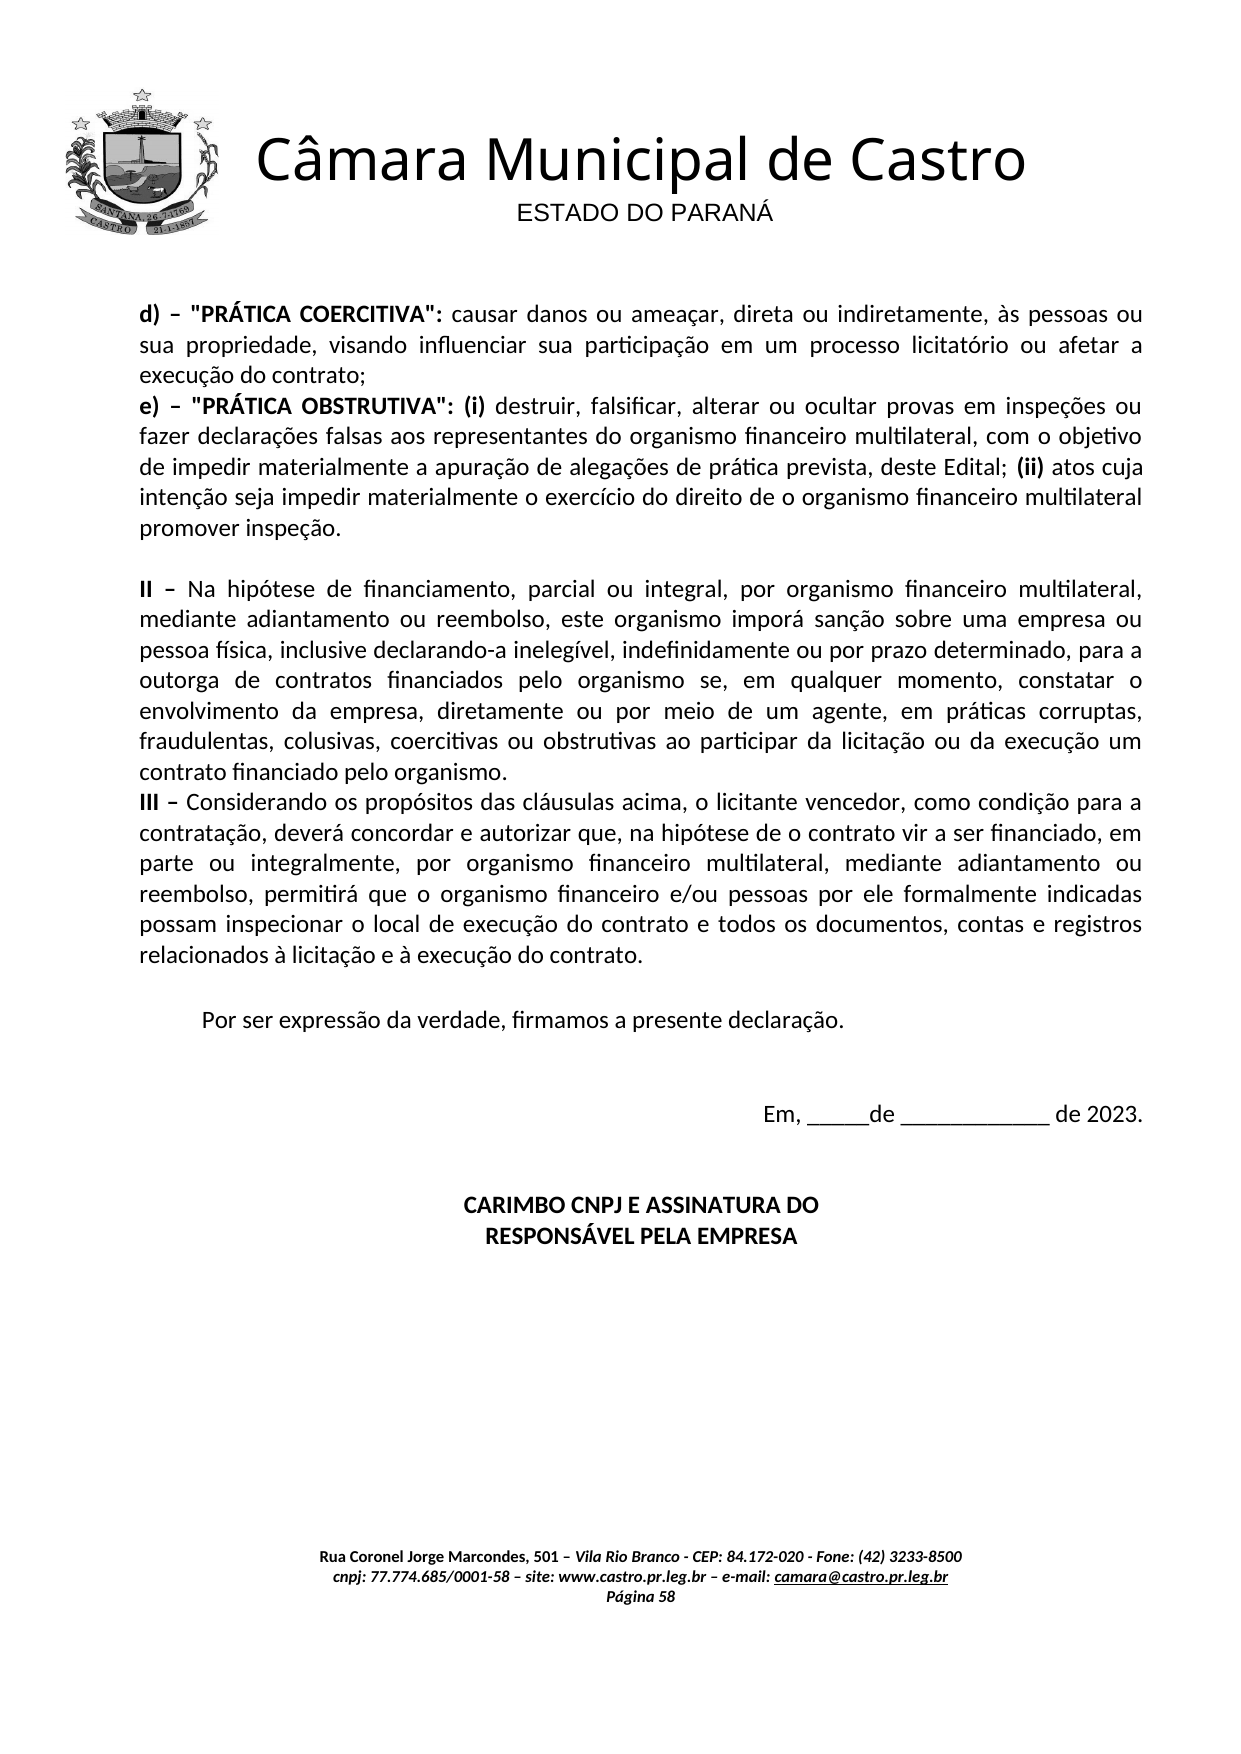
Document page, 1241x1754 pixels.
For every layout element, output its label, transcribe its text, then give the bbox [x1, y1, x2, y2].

text Em, _____de ____________ de 2023. [21, 1098, 1144, 1128]
text III – Considerando os propósitos das cláusulas acima, o licitante vencedor, como condição para a contratação, deverá concordar e autorizar que, na hipótese de o contrato vir a ser financiado, em parte ou integralmente, por organismo financeiro multilateral, mediante adiantamento ou reembolso, permitirá que o organismo financeiro e/ou pessoas por ele formalmente indicadas possam inspecionar o local de execução do contrato e todos os documentos, contas e registros relacionados à licitação e à execução do contrato. [139, 787, 1144, 970]
text Carimbo CNPJ e Assinatura do [139, 1189, 1144, 1220]
text e) – "PRÁTICA OBSTRUTIVA": (i) destruir, falsificar, alterar ou ocultar provas em inspeções ou fazer declarações falsas aos representantes do organismo financeiro multilateral, com o objetivo de impedir materialmente a apuração de alegações de prática prevista, deste Edital; (ii) atos cuja intenção seja impedir materialmente o exercício do direito de o organismo financeiro multilateral promover inspeção. [139, 390, 1144, 542]
text Por ser expressão da verdade, firmamos a presente declaração. [139, 1005, 1144, 1035]
text d) – "PRÁTICA COERCITIVA": causar danos ou ameaçar, direta ou indiretamente, às pessoas ou sua propriedade, visando influenciar sua participação em um processo licitatório ou afetar a execução do contrato; [139, 298, 1144, 390]
text Responsável pela Empresa [139, 1220, 1144, 1250]
picture [65, 87, 219, 235]
text II – Na hipótese de financiamento, parcial ou integral, por organismo financeiro multilateral, mediante adiantamento ou reembolso, este organismo imporá sanção sobre uma empresa ou pessoa física, inclusive declarando-a inelegível, indefinidamente ou por prazo determinado, para a outorga de contratos financiados pelo organismo se, em qualquer momento, constatar o envolvimento da empresa, diretamente ou por meio de um agente, em práticas corruptas, fraudulentas, colusivas, coercitivas ou obstrutivas ao participar da licitação ou da execução um contrato financiado pelo organismo. [139, 573, 1144, 787]
